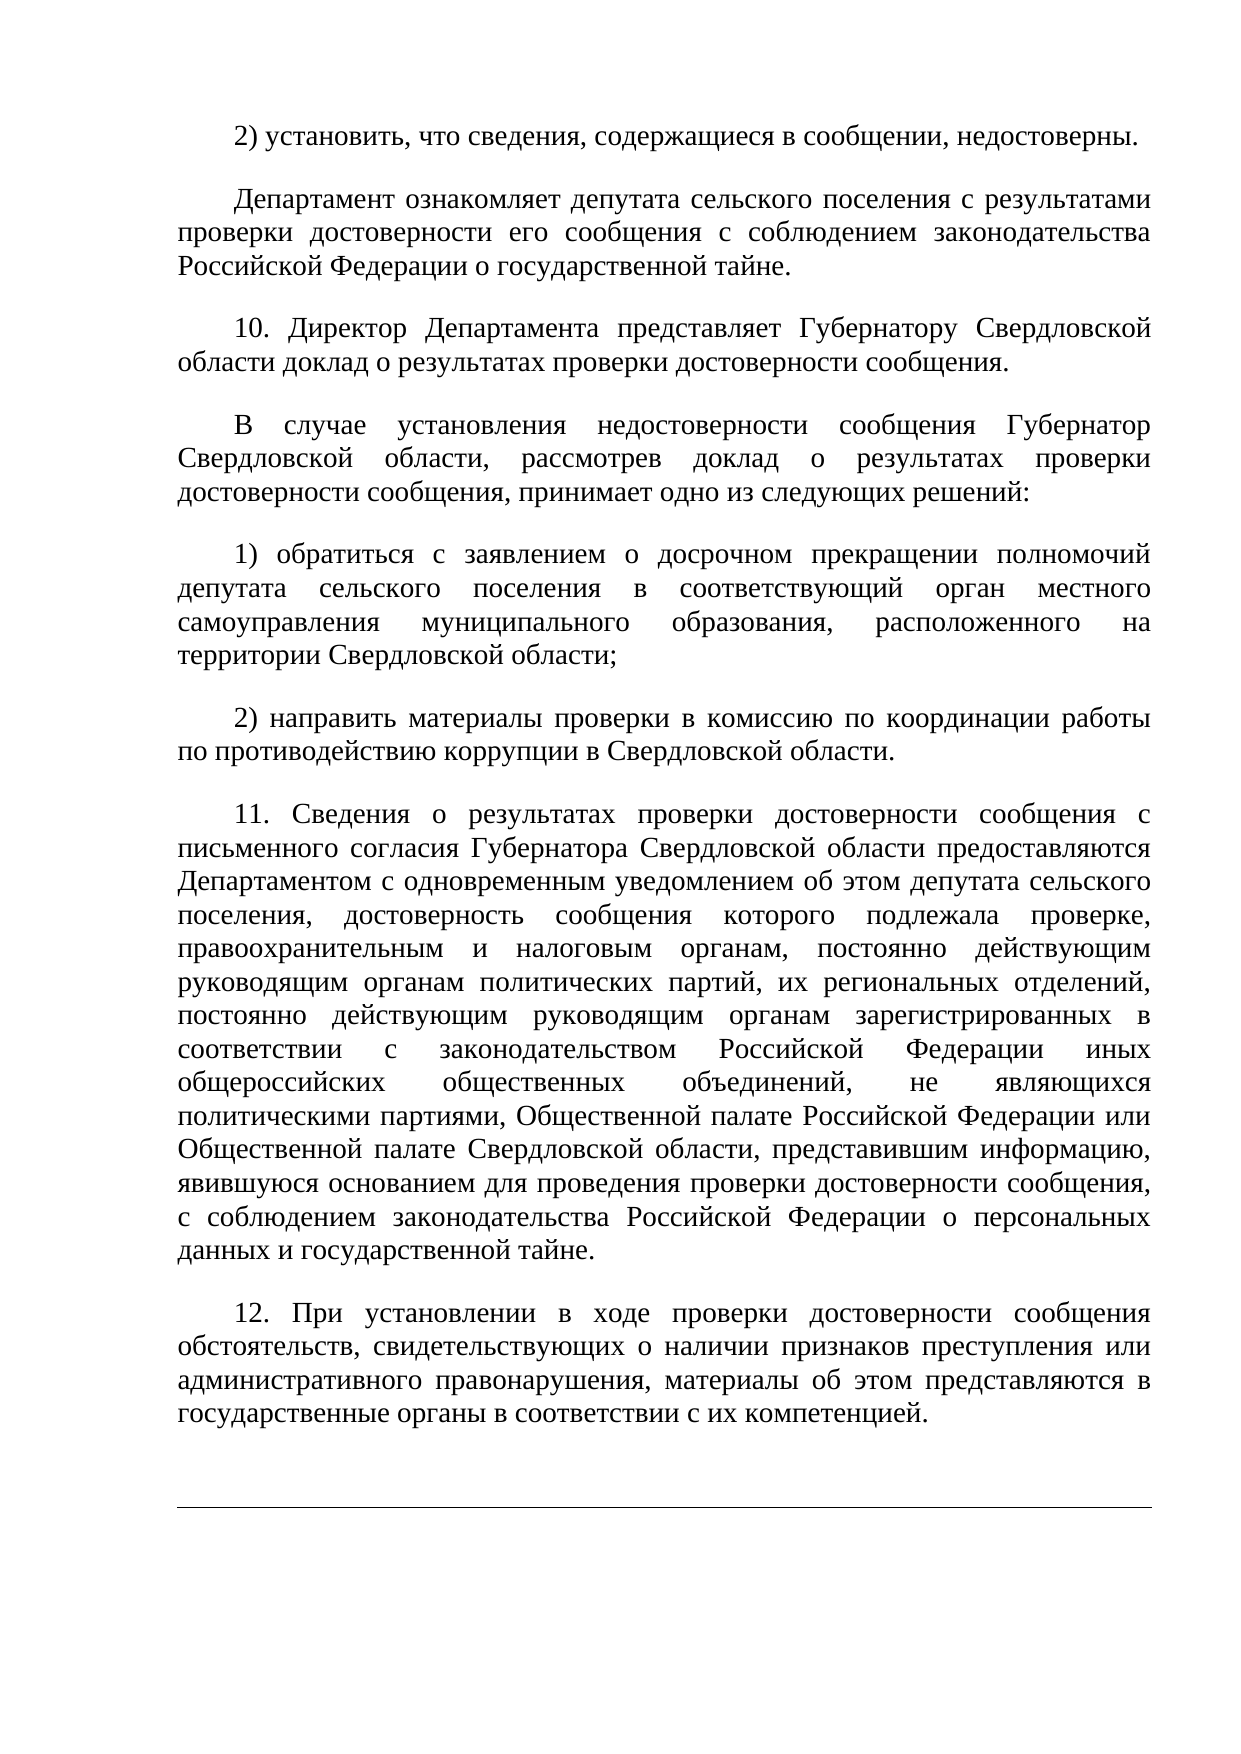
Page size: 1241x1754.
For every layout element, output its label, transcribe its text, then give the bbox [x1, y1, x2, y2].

text В случае установления недостоверности сообщения Губернатор Свердловской области, рассмотрев доклад о результатах проверки достоверности сообщения, принимает одно из следующих решений: [177, 407, 1152, 507]
text 12. При установлении в ходе проверки достоверности сообщения обстоятельств, свидетельствующих о наличии признаков преступления или административного правонарушения, материалы об этом представляются в государственные органы в соответствии с их компетенцией. [177, 1295, 1152, 1429]
text 2) направить материалы проверки в комиссию по координации работы по противодействию коррупции в Свердловской области. [177, 700, 1152, 767]
text 11. Сведения о результатах проверки достоверности сообщения с письменного согласия Губернатора Свердловской области предоставляются Департаментом с одновременным уведомлением об этом депутата сельского поселения, достоверность сообщения которого подлежала проверке, правоохранительным и налоговым органам, постоянно действующим руководящим органам политических партий, их региональных отделений, постоянно действующим руководящим органам зарегистрированных в соответствии с законодательством Российской Федерации иных общероссийских общественных объединений, не являющихся политическими партиями, Общественной палате Российской Федерации или Общественной палате Свердловской области, представившим информацию, явившуюся основанием для проведения проверки достоверности сообщения, с соблюдением законодательства Российской Федерации о персональных данных и государственной тайне. [177, 796, 1152, 1266]
text Департамент ознакомляет депутата сельского поселения с результатами проверки достоверности его сообщения с соблюдением законодательства Российской Федерации о государственной тайне. [177, 181, 1152, 281]
text 2) установить, что сведения, содержащиеся в сообщении, недостоверны. [177, 118, 1152, 152]
text 1) обратиться с заявлением о досрочном прекращении полномочий депутата сельского поселения в соответствующий орган местного самоуправления муниципального образования, расположенного на территории Свердловской области; [177, 537, 1152, 671]
text 10. Директор Департамента представляет Губернатору Свердловской области доклад о результатах проверки достоверности сообщения. [177, 311, 1152, 378]
